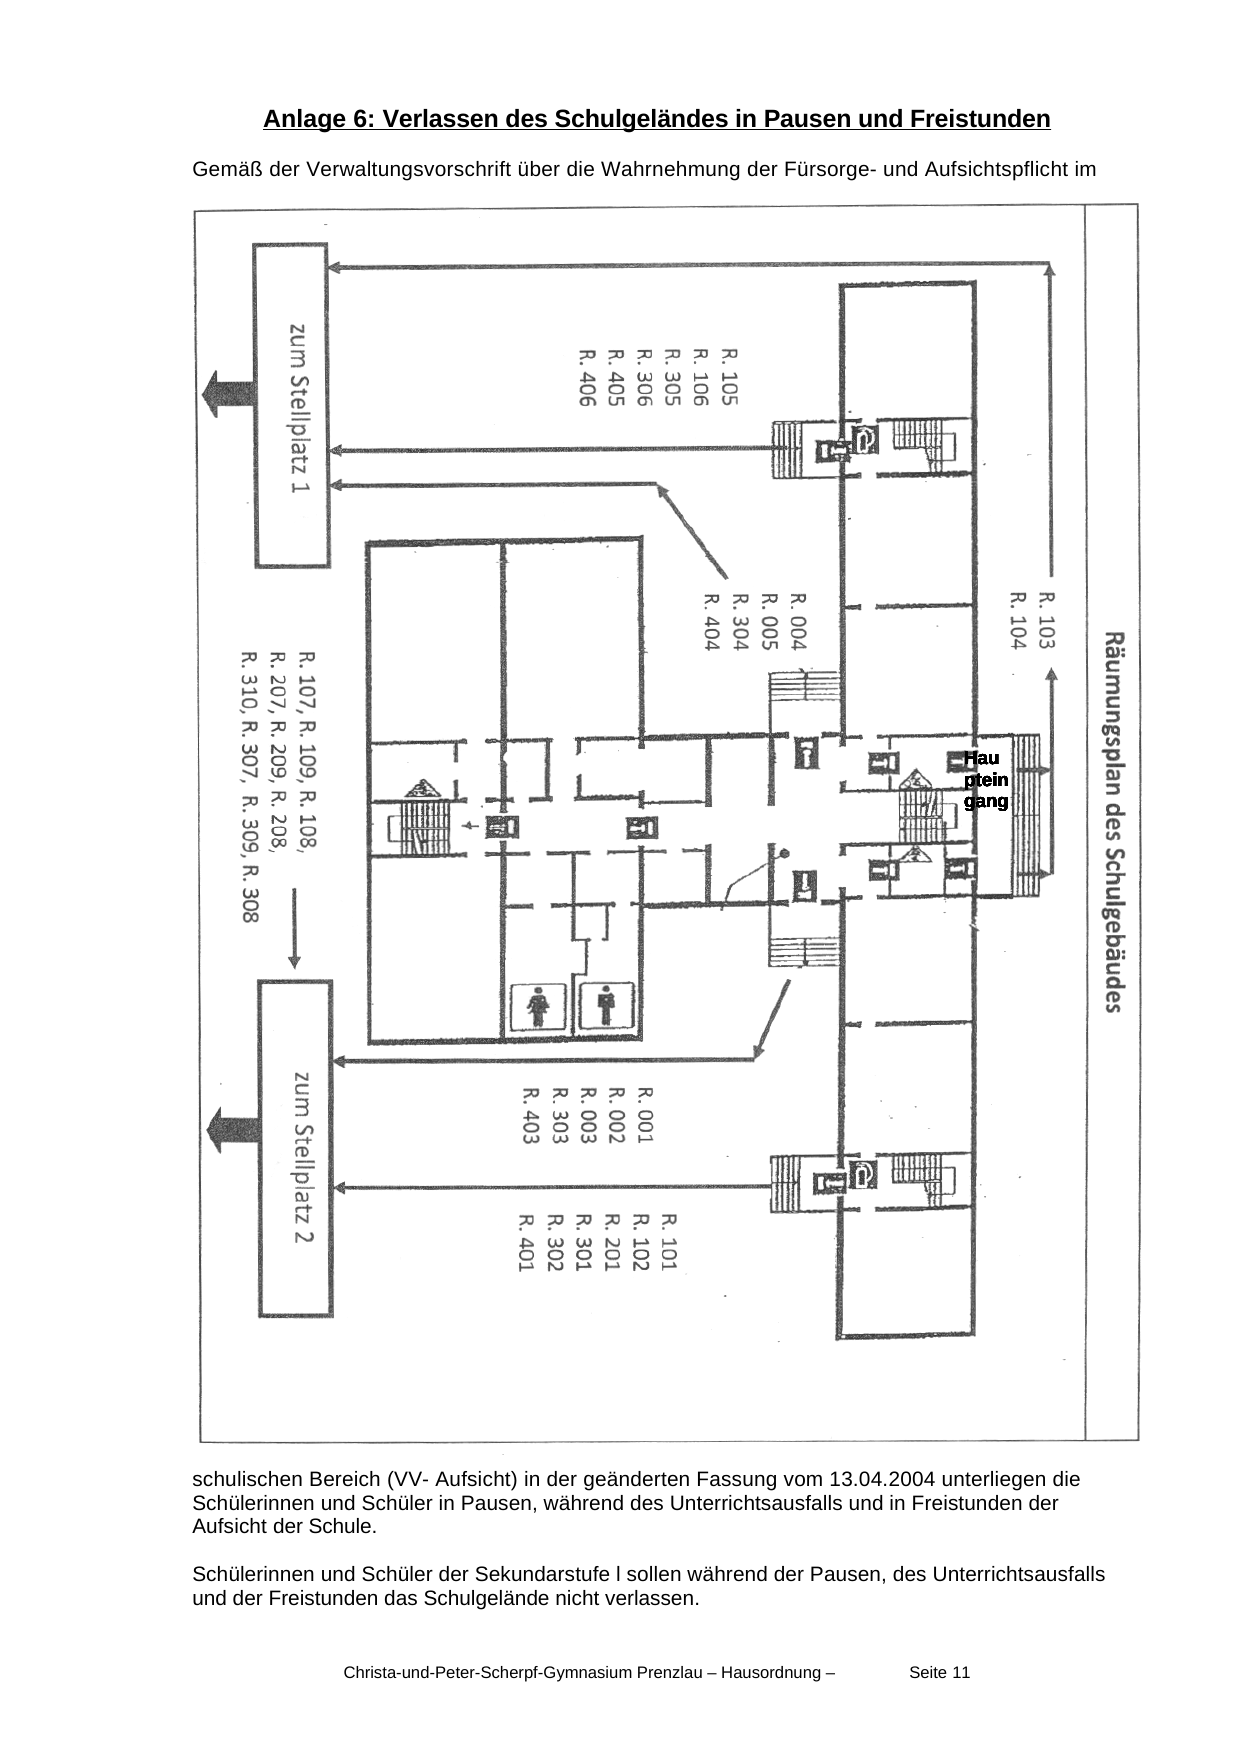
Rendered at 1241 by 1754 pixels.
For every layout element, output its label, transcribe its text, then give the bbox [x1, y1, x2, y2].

text Gemäß der Verwaltungsvorschrift über die Wahrnehmung der Fürsorge- und Aufsichtspflicht im schulischen Bereich (VV- Aufsicht) in der geänderten Fassung vom 13.04.2004 unterliegen die Schülerinnen und Schüler in Pausen, während des Unterrichtsausfalls und in Freistunden der Aufsicht der Schule. [192, 157, 1122, 189]
picture [177, 189, 1158, 1466]
text Schülerinnen und Schüler der Sekundarstufe l sollen während der Pausen, des Unterrichtsausfalls und der Freistunden das Schulgelände nicht verlassen. [192, 1562, 1122, 1610]
text Gemäß der Verwaltungsvorschrift über die Wahrnehmung der Fürsorge- und Aufsichtspflicht im schulischen Bereich (VV- Aufsicht) in der geänderten Fassung vom 13.04.2004 unterliegen die Schülerinnen und Schüler in Pausen, während des Unterrichtsausfalls und in Freistunden der Aufsicht der Schule. [192, 1466, 1122, 1538]
text Anlage 6: Verlassen des Schulgeländes in Pausen und Freistunden [192, 104, 1122, 132]
